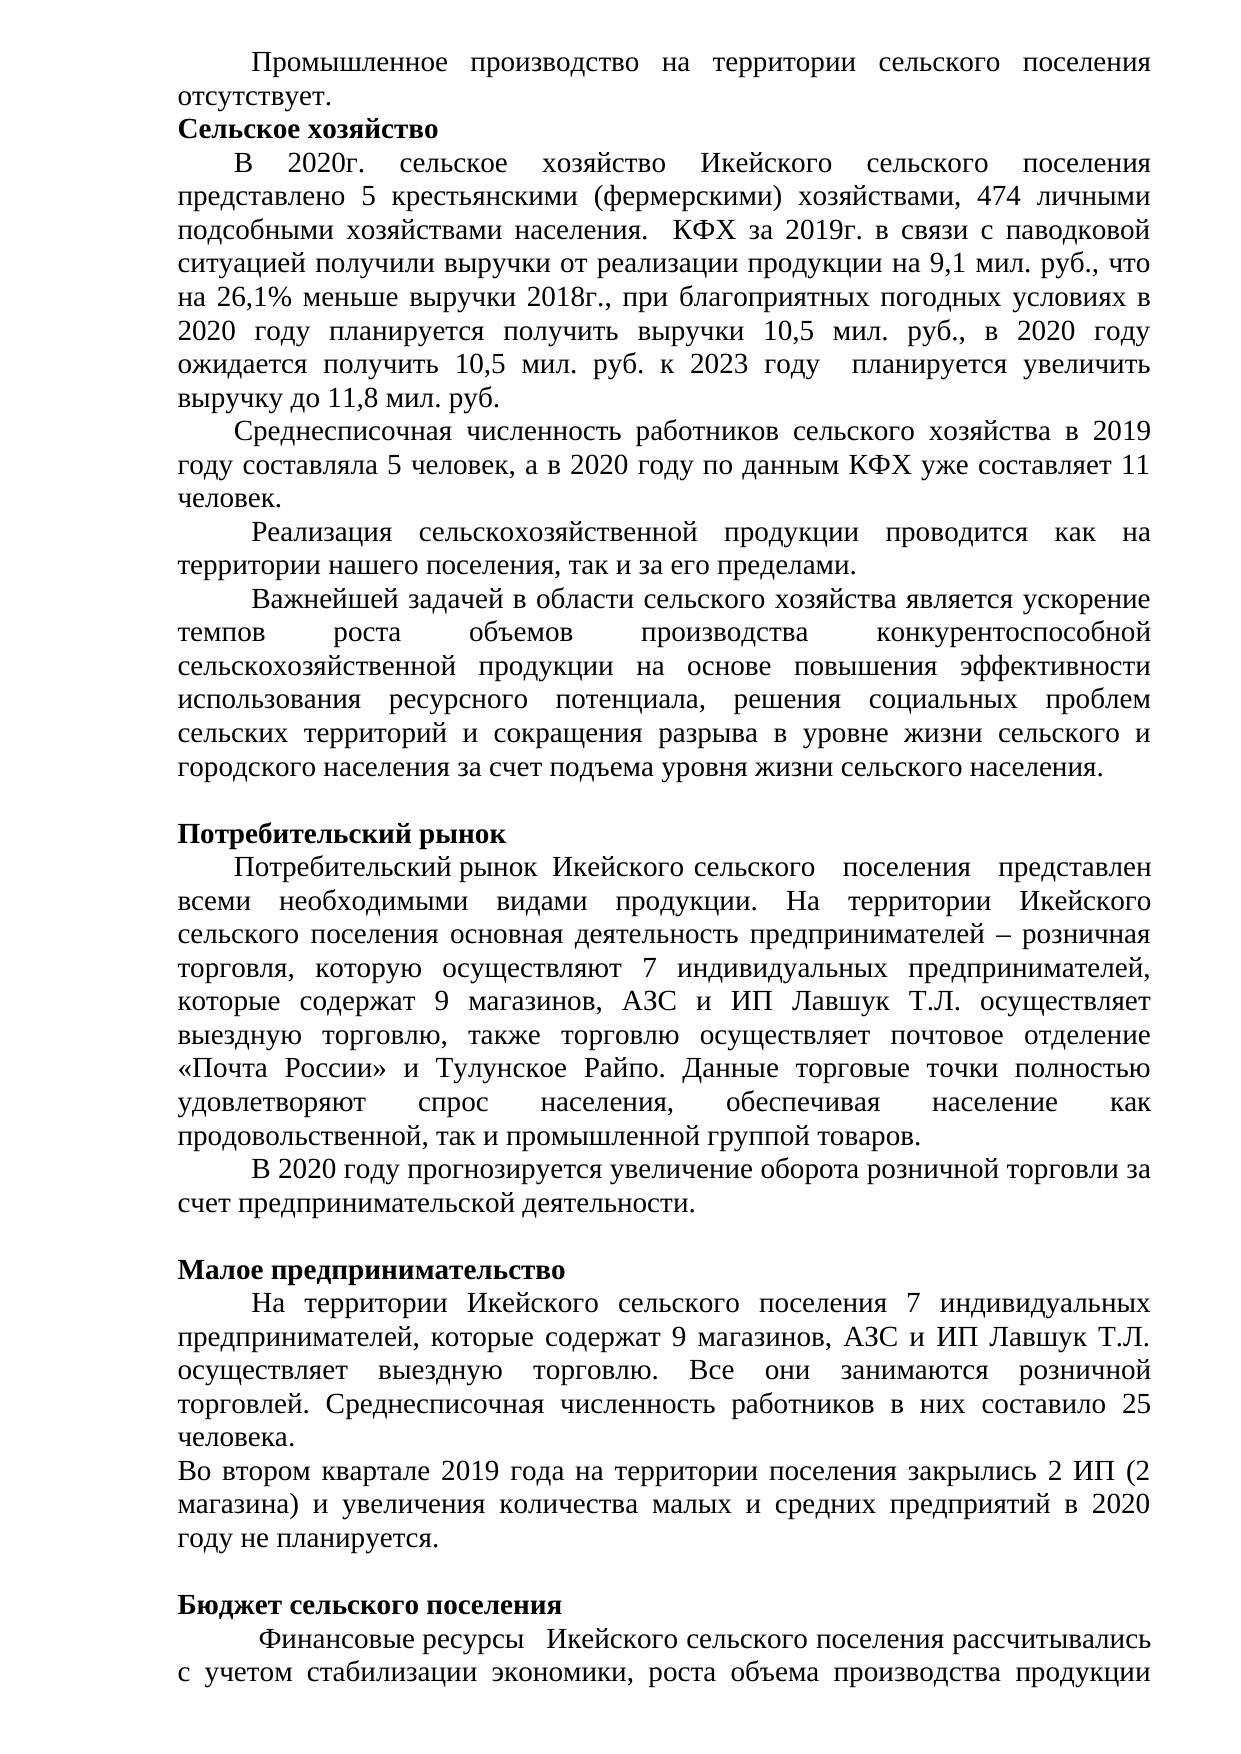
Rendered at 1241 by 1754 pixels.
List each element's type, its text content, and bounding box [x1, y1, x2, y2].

text Промышленное производство на территории сельского поселения отсутствует. [177, 44, 1152, 111]
text Важнейшей задачей в области сельского хозяйства является ускорение темпов роста объемов производства конкурентоспособной сельскохозяйственной продукции на основе повышения эффективности использования ресурсного потенциала, решения социальных проблем сельских территорий и сокращения разрыва в уровне жизни сельского и городского населения за счет подъема уровня жизни сельского населения. [177, 581, 1152, 782]
text Реализация сельскохозяйственной продукции проводится как на территории нашего поселения, так и за его пределами. [177, 514, 1152, 581]
text Потребительский рынок [177, 816, 1152, 849]
text В 2020г. сельское хозяйство Икейского сельского поселения представлено 5 крестьянскими (фермерскими) хозяйствами, 474 личными подсобными хозяйствами населения. КФХ за 2019г. в связи с паводковой ситуацией получили выручки от реализации продукции на 9,1 мил. руб., что на 26,1% меньше выручки 2018г., при благоприятных погодных условиях в 2020 году планируется получить выручки 10,5 мил. руб., в 2020 году ожидается получить 10,5 мил. руб. к 2023 году планируется увеличить выручку до 11,8 мил. руб. [177, 145, 1152, 413]
text Среднесписочная численность работников сельского хозяйства в 2019 году составляла 5 человек, а в 2020 году по данным КФХ уже составляет 11 человек. [177, 413, 1152, 514]
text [177, 1621, 1152, 1688]
text Сельское хозяйство [177, 111, 1152, 145]
text Малое предпринимательство [177, 1252, 1152, 1285]
text В 2020 году прогнозируется увеличение оборота розничной торговли за счет предпринимательской деятельности. [177, 1151, 1152, 1218]
text На территории Икейского сельского поселения 7 индивидуальных предпринимателей, которые содержат 9 магазинов, АЗС и ИП Лавшук Т.Л. осуществляет выездную торговлю. Все они занимаются розничной торговлей. Среднесписочная численность работников в них составило 25 человека. [177, 1285, 1152, 1453]
text Потребительский рынок Икейского сельского поселения представлен всеми необходимыми видами продукции. На территории Икейского сельского поселения основная деятельность предпринимателей – розничная торговля, которую осуществляют 7 индивидуальных предпринимателей, которые содержат 9 магазинов, АЗС и ИП Лавшук Т.Л. осуществляет выездную торговлю, также торговлю осуществляет почтовое отделение «Почта России» и Тулунское Райпо. Данные торговые точки полностью удовлетворяют спрос населения, обеспечивая население как продовольственной, так и промышленной группой товаров. [177, 849, 1152, 1151]
text Во втором квартале 2019 года на территории поселения закрылись 2 ИП (2 магазина) и увеличения количества малых и средних предприятий в 2020 году не планируется. [177, 1453, 1152, 1554]
text Бюджет сельского поселения [177, 1587, 1152, 1621]
